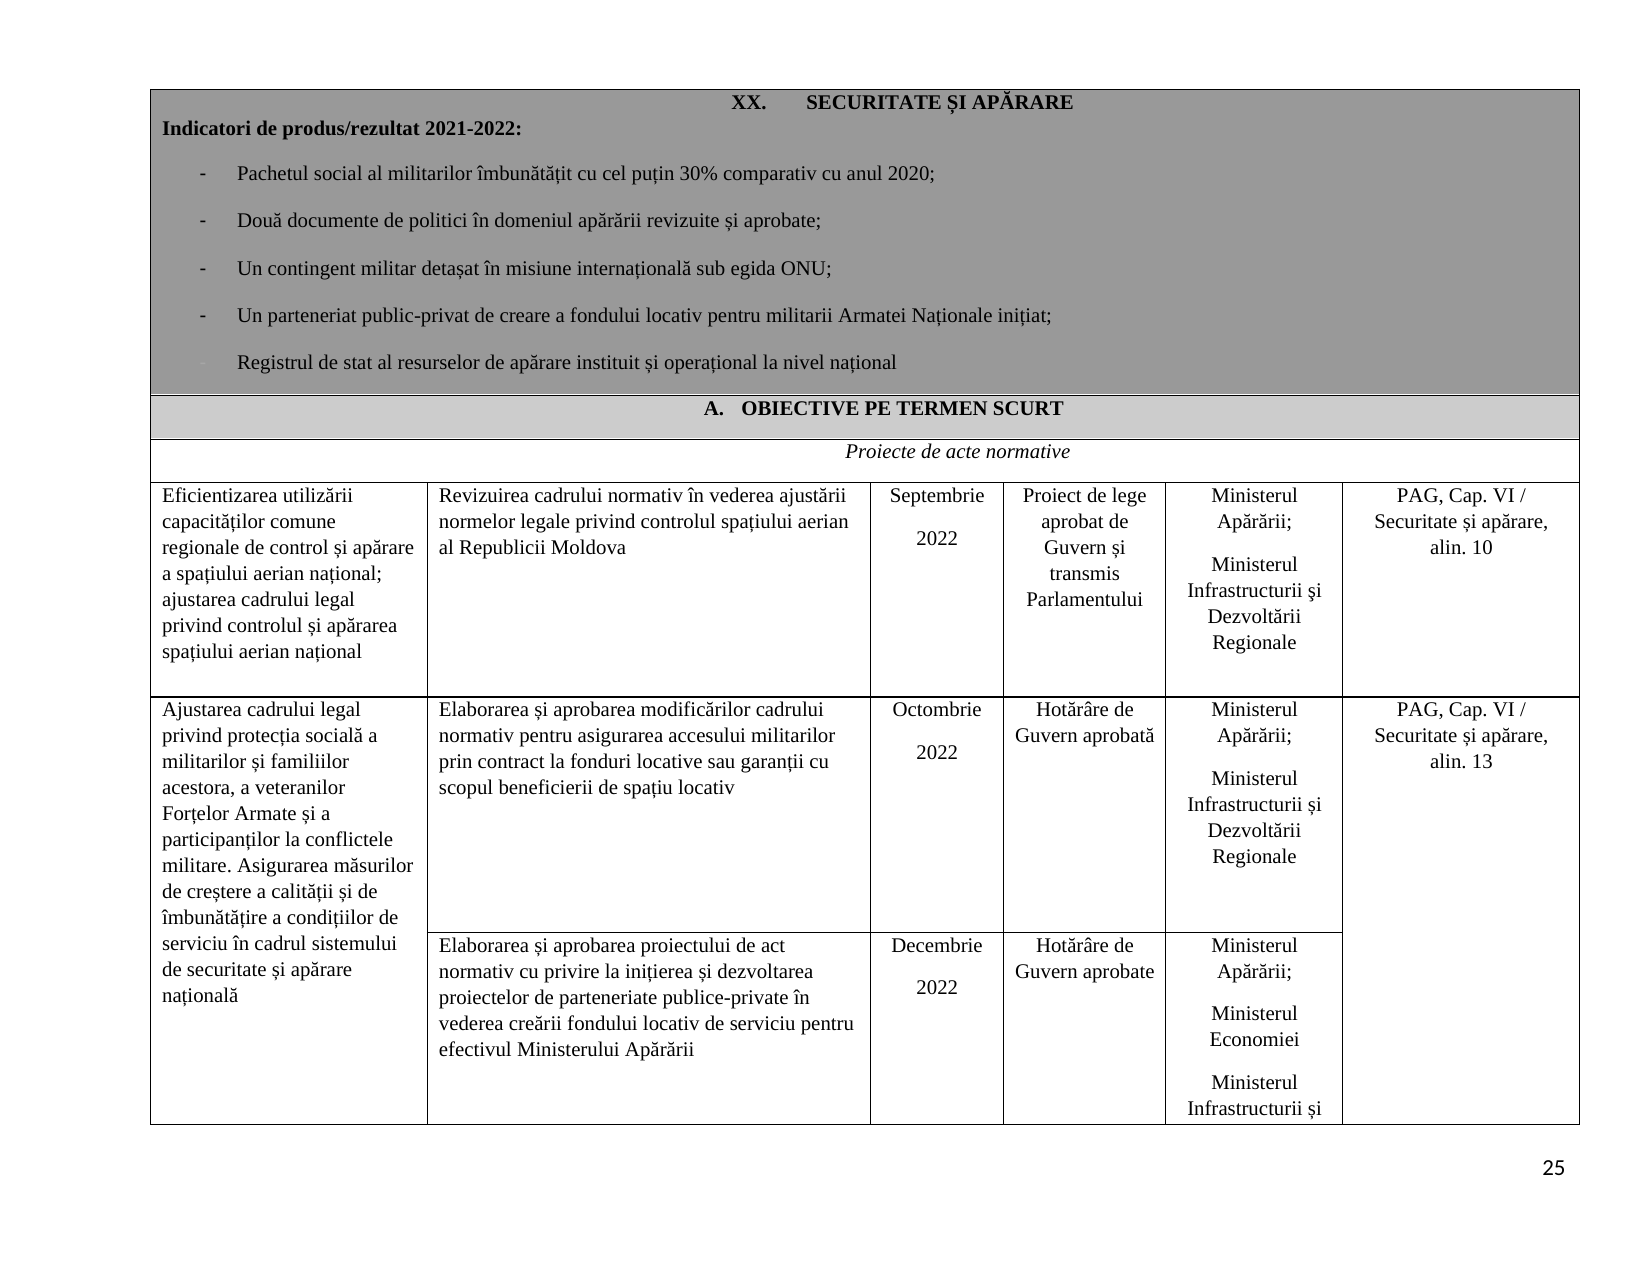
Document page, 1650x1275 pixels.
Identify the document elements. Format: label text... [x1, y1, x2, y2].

table_cell Revizuirea cadrului normativ în vederea ajustării normelor legale privind controlul spațiului aerian al Republicii Moldova [428, 483, 870, 696]
table_cell PAG, Cap. VI / Securitate și apărare, alin. 13 [1343, 698, 1579, 1124]
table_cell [1166, 933, 1342, 1124]
table_cell Ministerul Apărării; Ministerul Infrastructurii şi Dezvoltării Regionale [1166, 483, 1342, 696]
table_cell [428, 933, 870, 1124]
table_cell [1004, 933, 1165, 1124]
table_cell Octombrie 2022 [871, 698, 1003, 932]
table_cell Elaborarea și aprobarea modificărilor cadrului normativ pentru asigurarea accesului militarilor prin contract la fonduri locative sau garanții cu scopul beneficierii de spațiu locativ [428, 698, 870, 932]
table_cell Ministerul Apărării; Ministerul Infrastructurii și Dezvoltării Regionale [1166, 698, 1342, 932]
table_cell Septembrie 2022 [871, 483, 1003, 696]
table_cell Eficientizarea utilizării capacităților comune regionale de control și apărare a spațiului aerian național; ajustarea cadrului legal privind controlul și apărarea spațiului aerian național [151, 483, 427, 696]
table_cell PAG, Cap. VI / Securitate și apărare, alin. 10 [1343, 483, 1579, 696]
table_cell Proiecte de acte normative [151, 440, 1579, 482]
table_cell Decembrie 2022 [871, 933, 1003, 1124]
table_cell Hotărâre de Guvern aprobată [1004, 698, 1165, 932]
table_cell Proiect de lege aprobat de Guvern și transmis Parlamentului [1004, 483, 1165, 696]
table_cell Ajustarea cadrului legal privind protecția socială a militarilor și familiilor acestora, a veteranilor Forțelor Armate și a participanților la conflictele militare. Asigurarea măsurilor de creștere a calității și de îmbunătățire a condițiilor de serviciu în cadrul sistemului de securitate și apărare națională [151, 698, 427, 1124]
table_cell SECURITATE ȘI APĂRARE Indicatori de produs/rezultat 2021-2022: Pachetul social al militarilor îmbunătățit cu cel puțin 30% comparativ cu anul 2020; Două documente de politici în domeniul apărării revizuite și aprobate; Un contingent militar detașat în misiune internațională sub egida ONU; Un parteneriat public-privat de creare a fondului locativ pentru militarii Armatei Naționale inițiat; Registrul de stat al resurselor de apărare instituit și operațional la nivel național [151, 90, 1579, 394]
table_cell OBIECTIVE PE TERMEN SCURT [151, 396, 1579, 438]
